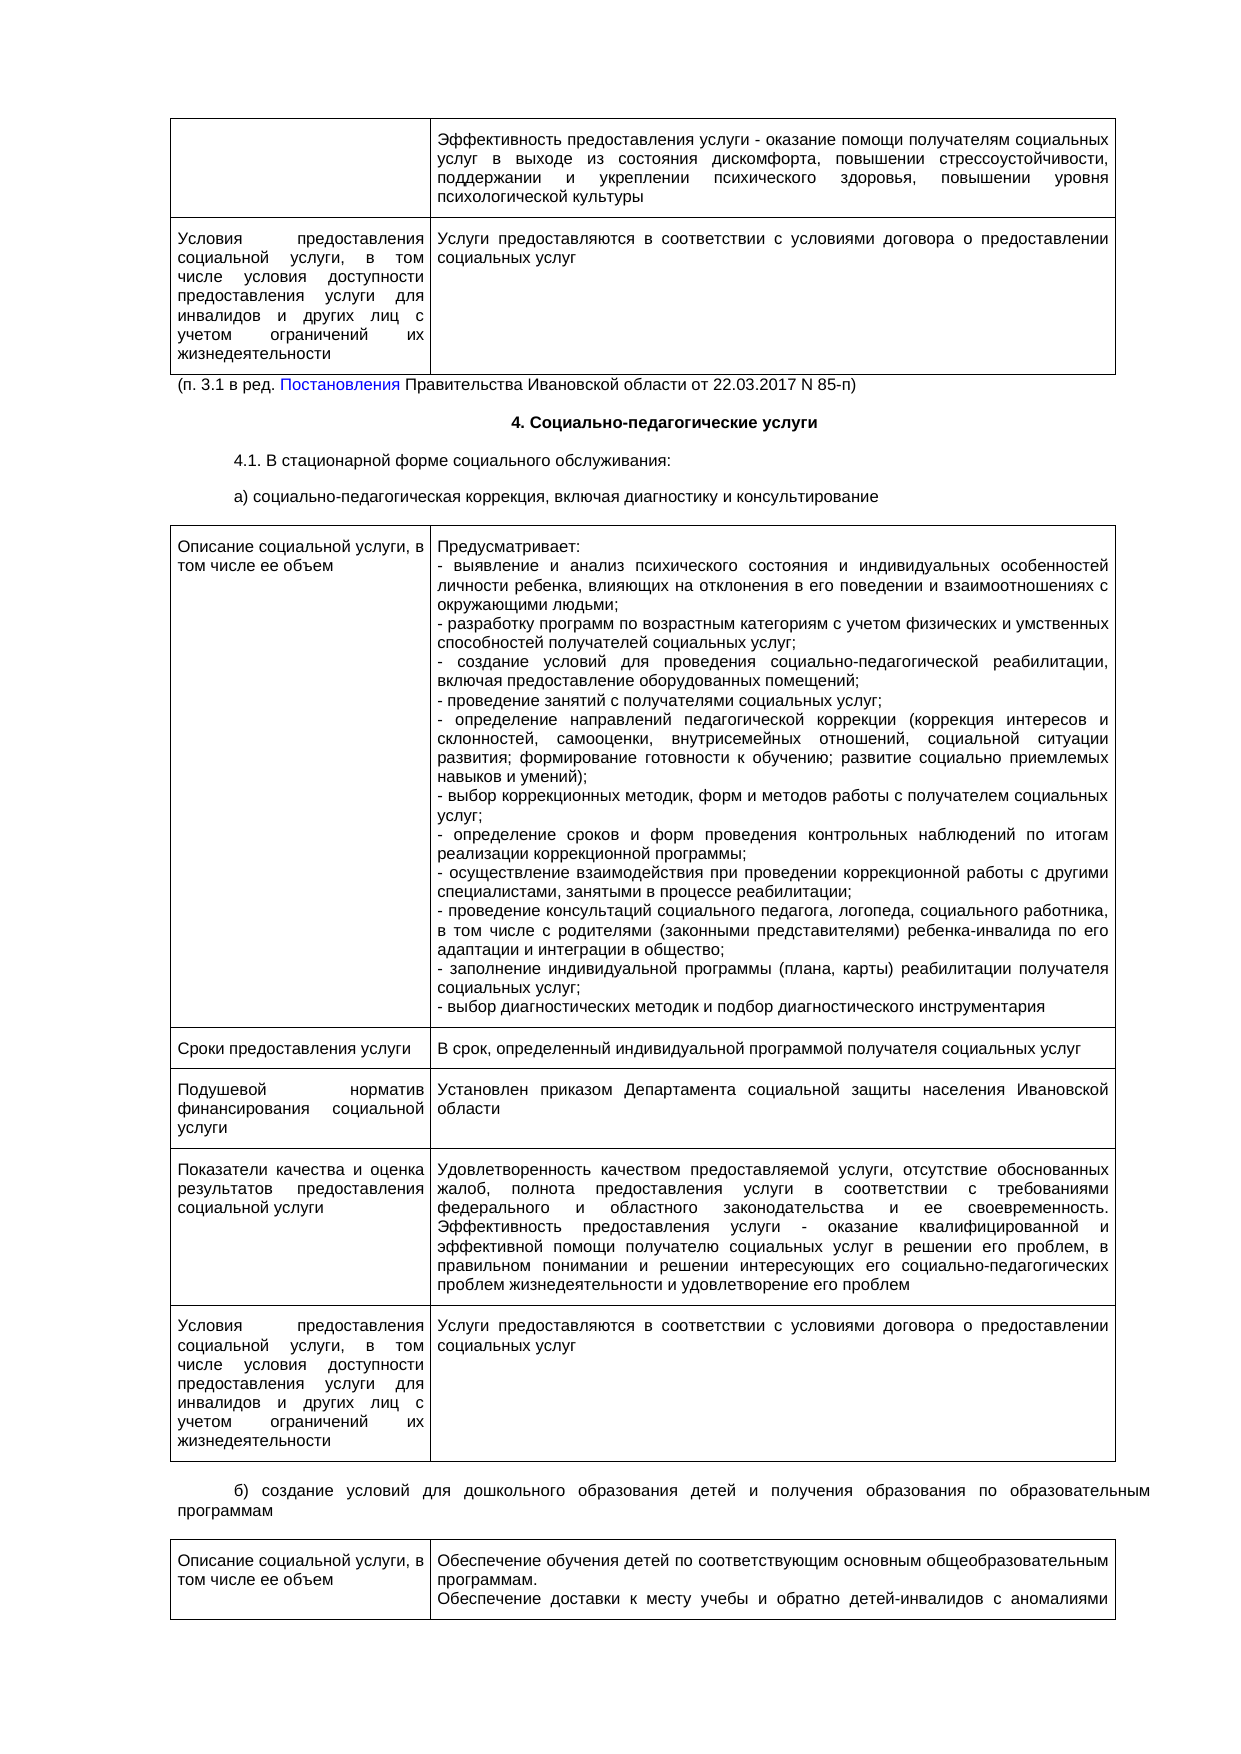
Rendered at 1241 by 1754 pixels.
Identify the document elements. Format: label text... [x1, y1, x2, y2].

table_cell Сроки предоставления услуги [171, 1028, 430, 1068]
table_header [171, 1540, 430, 1618]
table_cell Удовлетворенность качеством предоставляемой услуги, отсутствие обоснованных жалоб, полнота предоставления услуги в соответствии с требованиями федерального и областного законодательства и ее своевременность. Эффективность предоставления услуги - оказание квалифицированной и эффективной помощи получателю социальных услуг в решении его проблем, в правильном понимании и решении интересующих его социально-педагогических проблем жизнедеятельности и удовлетворение его проблем [431, 1149, 1115, 1304]
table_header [431, 1540, 1115, 1618]
table_cell Показатели качества и оценка результатов предоставления социальной услуги [171, 1149, 430, 1304]
table_header Описание социальной услуги, в том числе ее объем [171, 526, 430, 1027]
table_header Предусматривает: - выявление и анализ психического состояния и индивидуальных особенностей личности ребенка, влияющих на отклонения в его поведении и взаимоотношениях с окружающими людьми; - разработку программ по возрастным категориям с учетом физических и умственных способностей получателей социальных услуг; - создание условий для проведения социально-педагогической реабилитации, включая предоставление оборудованных помещений; - проведение занятий с получателями социальных услуг; - определение направлений педагогической коррекции (коррекция интересов и склонностей, самооценки, внутрисемейных отношений, социальной ситуации развития; формирование готовности к обучению; развитие социально приемлемых навыков и умений); - выбор коррекционных методик, форм и методов работы с получателем социальных услуг; - определение сроков и форм проведения контрольных наблюдений по итогам реализации коррекционной программы; - осуществление взаимодействия при проведении коррекционной работы с другими специалистами, занятыми в процессе реабилитации; - проведение консультаций социального педагога, логопеда, социального работника, в том числе с родителями (законными представителями) ребенка-инвалида по его адаптации и интеграции в общество; - заполнение индивидуальной программы (плана, карты) реабилитации получателя социальных услуг; - выбор диагностических методик и подбор диагностического инструментария [431, 526, 1115, 1027]
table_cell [431, 119, 1115, 217]
table_cell Услуги предоставляются в соответствии с условиями договора о предоставлении социальных услуг [431, 1306, 1115, 1461]
text б) создание условий для дошкольного образования детей и получения образования по образовательным программам [177, 1481, 1152, 1519]
text а) социально-педагогическая коррекция, включая диагностику и консультирование [177, 487, 1152, 506]
table_cell Установлен приказом Департамента социальной защиты населения Ивановской области [431, 1069, 1115, 1148]
table_cell Услуги предоставляются в соответствии с условиями договора о предоставлении социальных услуг [431, 218, 1115, 373]
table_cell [171, 119, 430, 217]
text 4.1. В стационарной форме социального обслуживания: [177, 451, 1152, 470]
text 4. Социально-педагогические услуги [177, 413, 1152, 432]
table_cell В срок, определенный индивидуальной программой получателя социальных услуг [431, 1028, 1115, 1068]
table_cell Подушевой норматив финансирования социальной услуги [171, 1069, 430, 1148]
text (п. 3.1 в ред. Постановления Правительства Ивановской области от 22.03.2017 N 85-п) [177, 374, 1152, 394]
